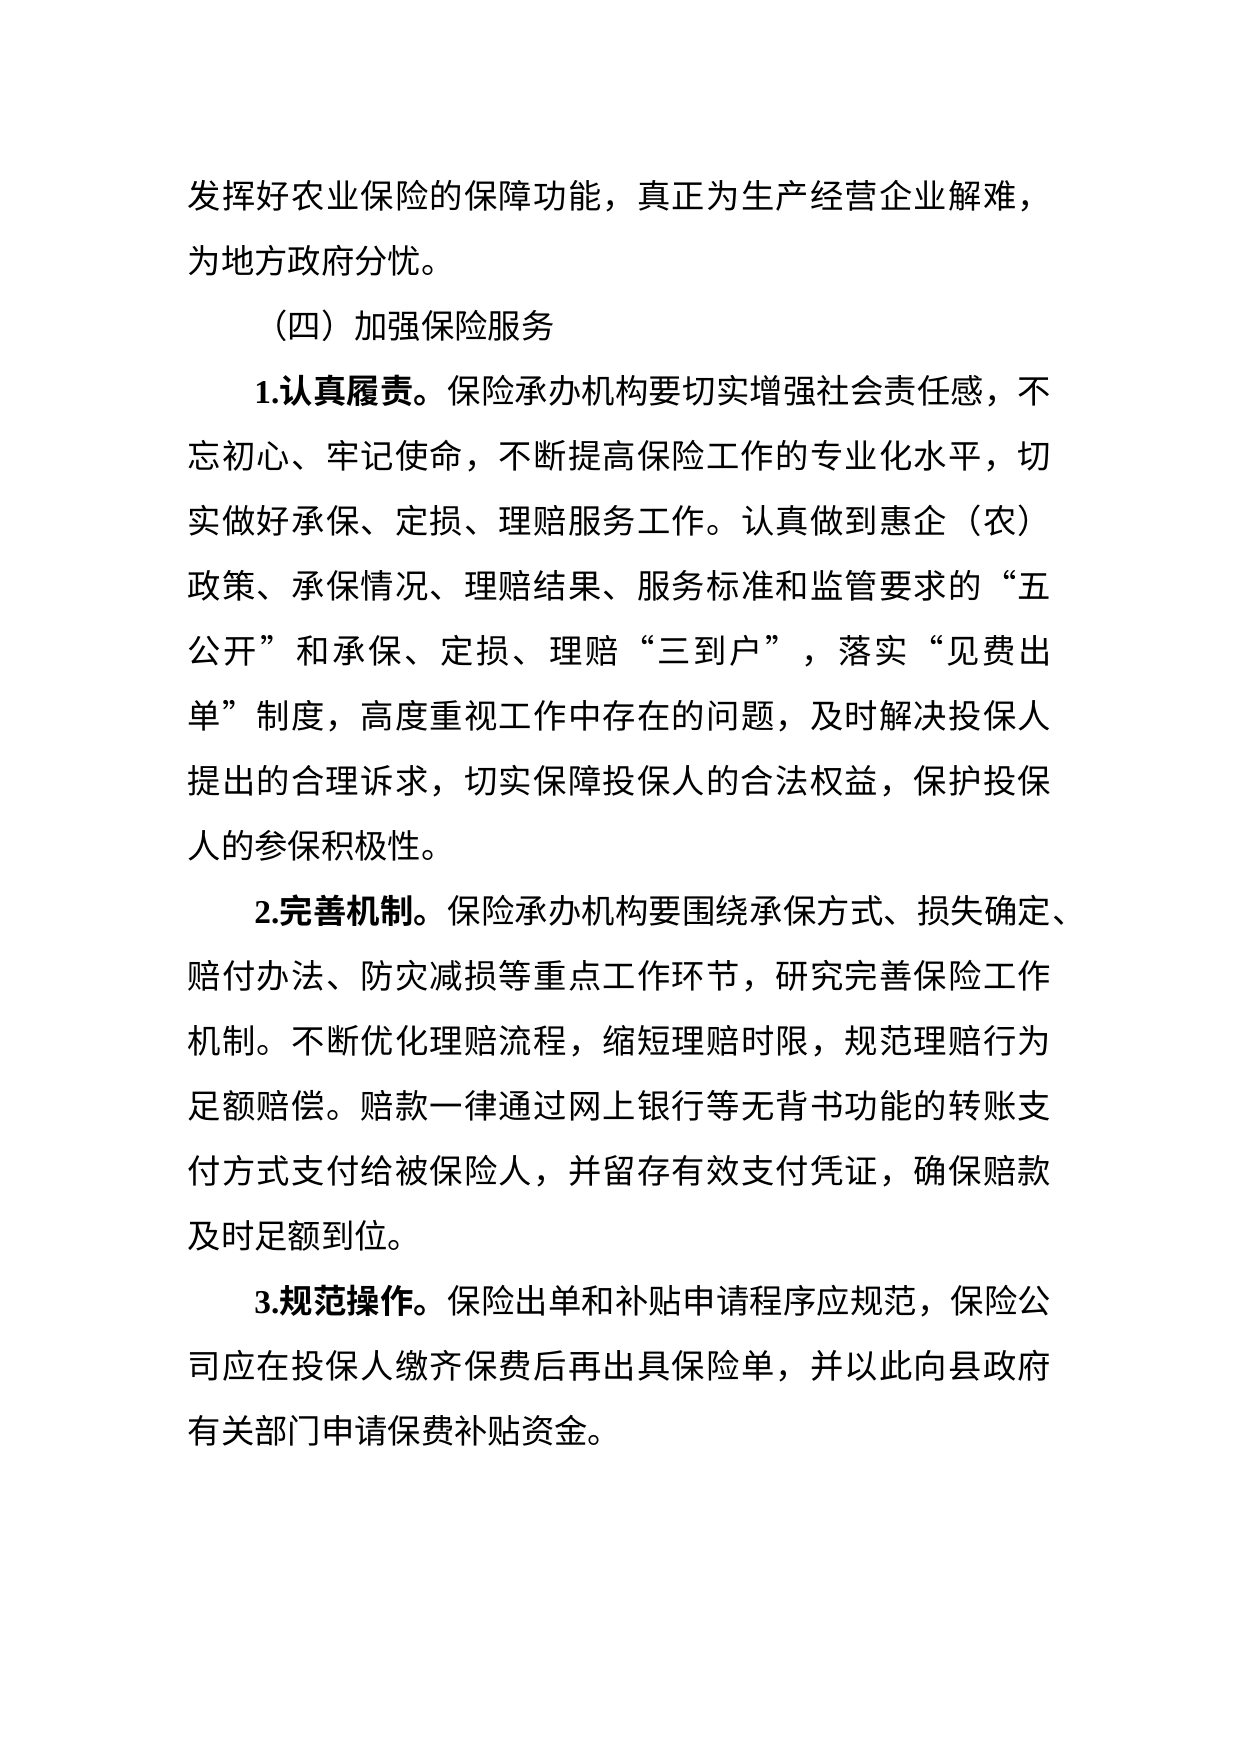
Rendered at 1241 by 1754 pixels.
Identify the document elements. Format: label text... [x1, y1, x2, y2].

text （四）加强保险服务 [187, 292, 1053, 357]
text 2.完善机制。保险承办机构要围绕承保方式、损失确定、赔付办法、防灾减损等重点工作环节，研究完善保险工作机制。不断优化理赔流程，缩短理赔时限，规范理赔行为，足额赔偿。赔款一律通过网上银行等无背书功能的转账支付方式支付给被保险人，并留存有效支付凭证，确保赔款及时足额到位。 [187, 877, 1053, 1267]
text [187, 162, 1053, 292]
text 3.规范操作。保险出单和补贴申请程序应规范，保险公司应在投保人缴齐保费后再出具保险单，并以此向县政府有关部门申请保费补贴资金。 [187, 1267, 1053, 1462]
text 1.认真履责。保险承办机构要切实增强社会责任感，不忘初心、牢记使命，不断提高保险工作的专业化水平，切实做好承保、定损、理赔服务工作。认真做到惠企（农）政策、承保情况、理赔结果、服务标准和监管要求的“五公开”和承保、定损、理赔“三到户”，落实“见费出单”制度，高度重视工作中存在的问题，及时解决投保人提出的合理诉求，切实保障投保人的合法权益，保护投保人的参保积极性。 [187, 357, 1053, 877]
